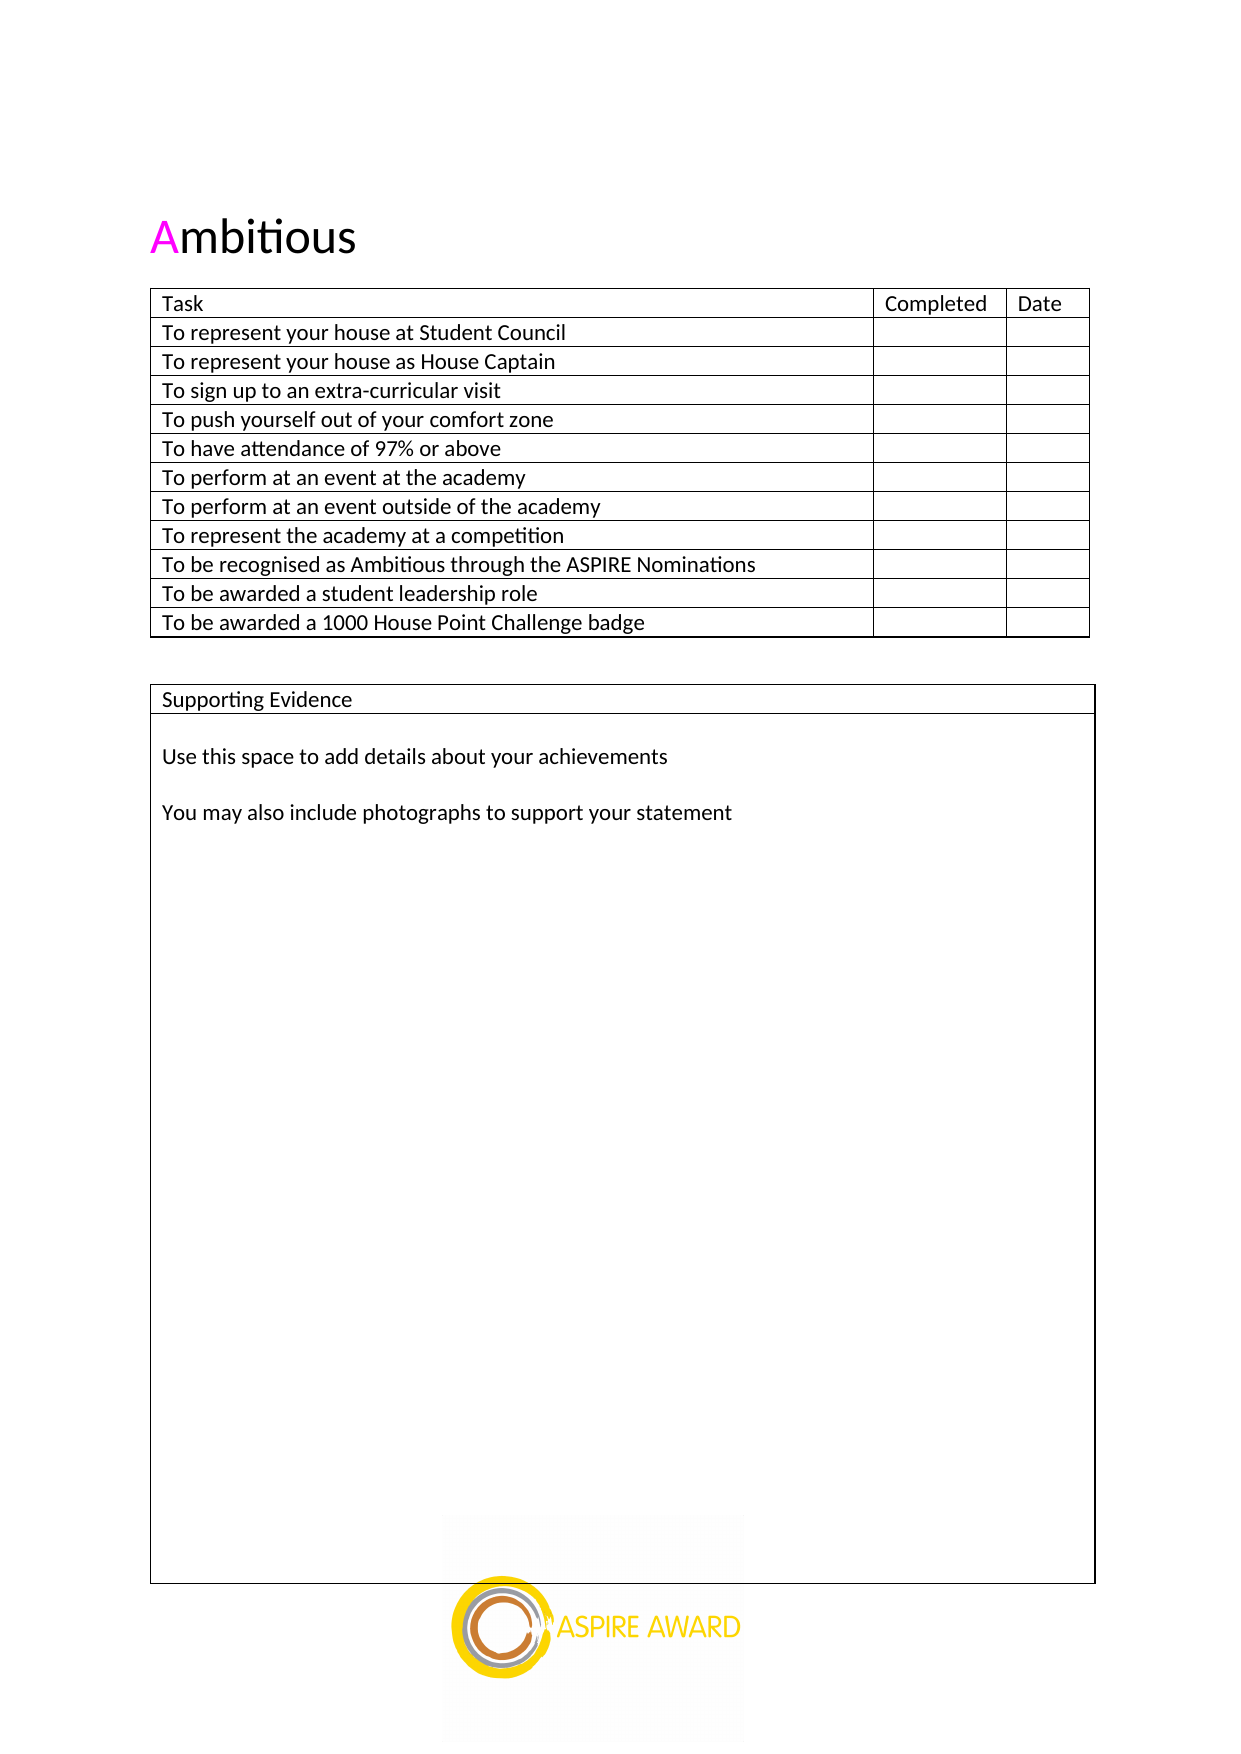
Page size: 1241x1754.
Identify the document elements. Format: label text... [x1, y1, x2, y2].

table_cell To be awarded a 1000 House Point Challenge badge [151, 608, 873, 636]
table_cell [874, 318, 1006, 346]
table_cell To sign up to an extra-curricular visit [151, 376, 873, 404]
table_header Date [1007, 289, 1089, 317]
table_cell [874, 492, 1006, 520]
table_cell [874, 579, 1006, 607]
table_cell [874, 550, 1006, 578]
table_cell [1007, 318, 1089, 346]
table_cell [1007, 405, 1089, 433]
table_cell [1007, 608, 1089, 636]
table_cell [1007, 550, 1089, 578]
table_cell To be awarded a student leadership role [151, 579, 873, 607]
table_cell [1007, 579, 1089, 607]
table_cell [874, 376, 1006, 404]
picture [442, 1584, 744, 1742]
table_cell [874, 405, 1006, 433]
table_cell [1007, 521, 1089, 549]
table_cell To represent the academy at a competition [151, 521, 873, 549]
table_cell To push yourself out of your comfort zone [151, 405, 873, 433]
table_cell [1007, 376, 1089, 404]
table_cell To have attendance of 97% or above [151, 434, 873, 462]
table_cell To represent your house as House Captain [151, 347, 873, 375]
table_cell [1007, 347, 1089, 375]
table_cell [1007, 434, 1089, 462]
table_cell [874, 434, 1006, 462]
table_cell To perform at an event outside of the academy [151, 492, 873, 520]
table_header Completed [874, 289, 1006, 317]
table_cell Use this space to add details about your achievements You may also include photographs to support your statement [151, 714, 1094, 1583]
table_cell [874, 463, 1006, 491]
table_cell [1007, 463, 1089, 491]
text Ambitious [150, 205, 1090, 266]
table_header Task [151, 289, 873, 317]
table_cell To represent your house at Student Council [151, 318, 873, 346]
table_cell [874, 347, 1006, 375]
table_cell [874, 521, 1006, 549]
table_cell [1007, 492, 1089, 520]
table_cell [874, 608, 1006, 636]
table_header Supporting Evidence [151, 685, 1094, 713]
table_cell To perform at an event at the academy [151, 463, 873, 491]
table_cell To be recognised as Ambitious through the ASPIRE Nominations [151, 550, 873, 578]
